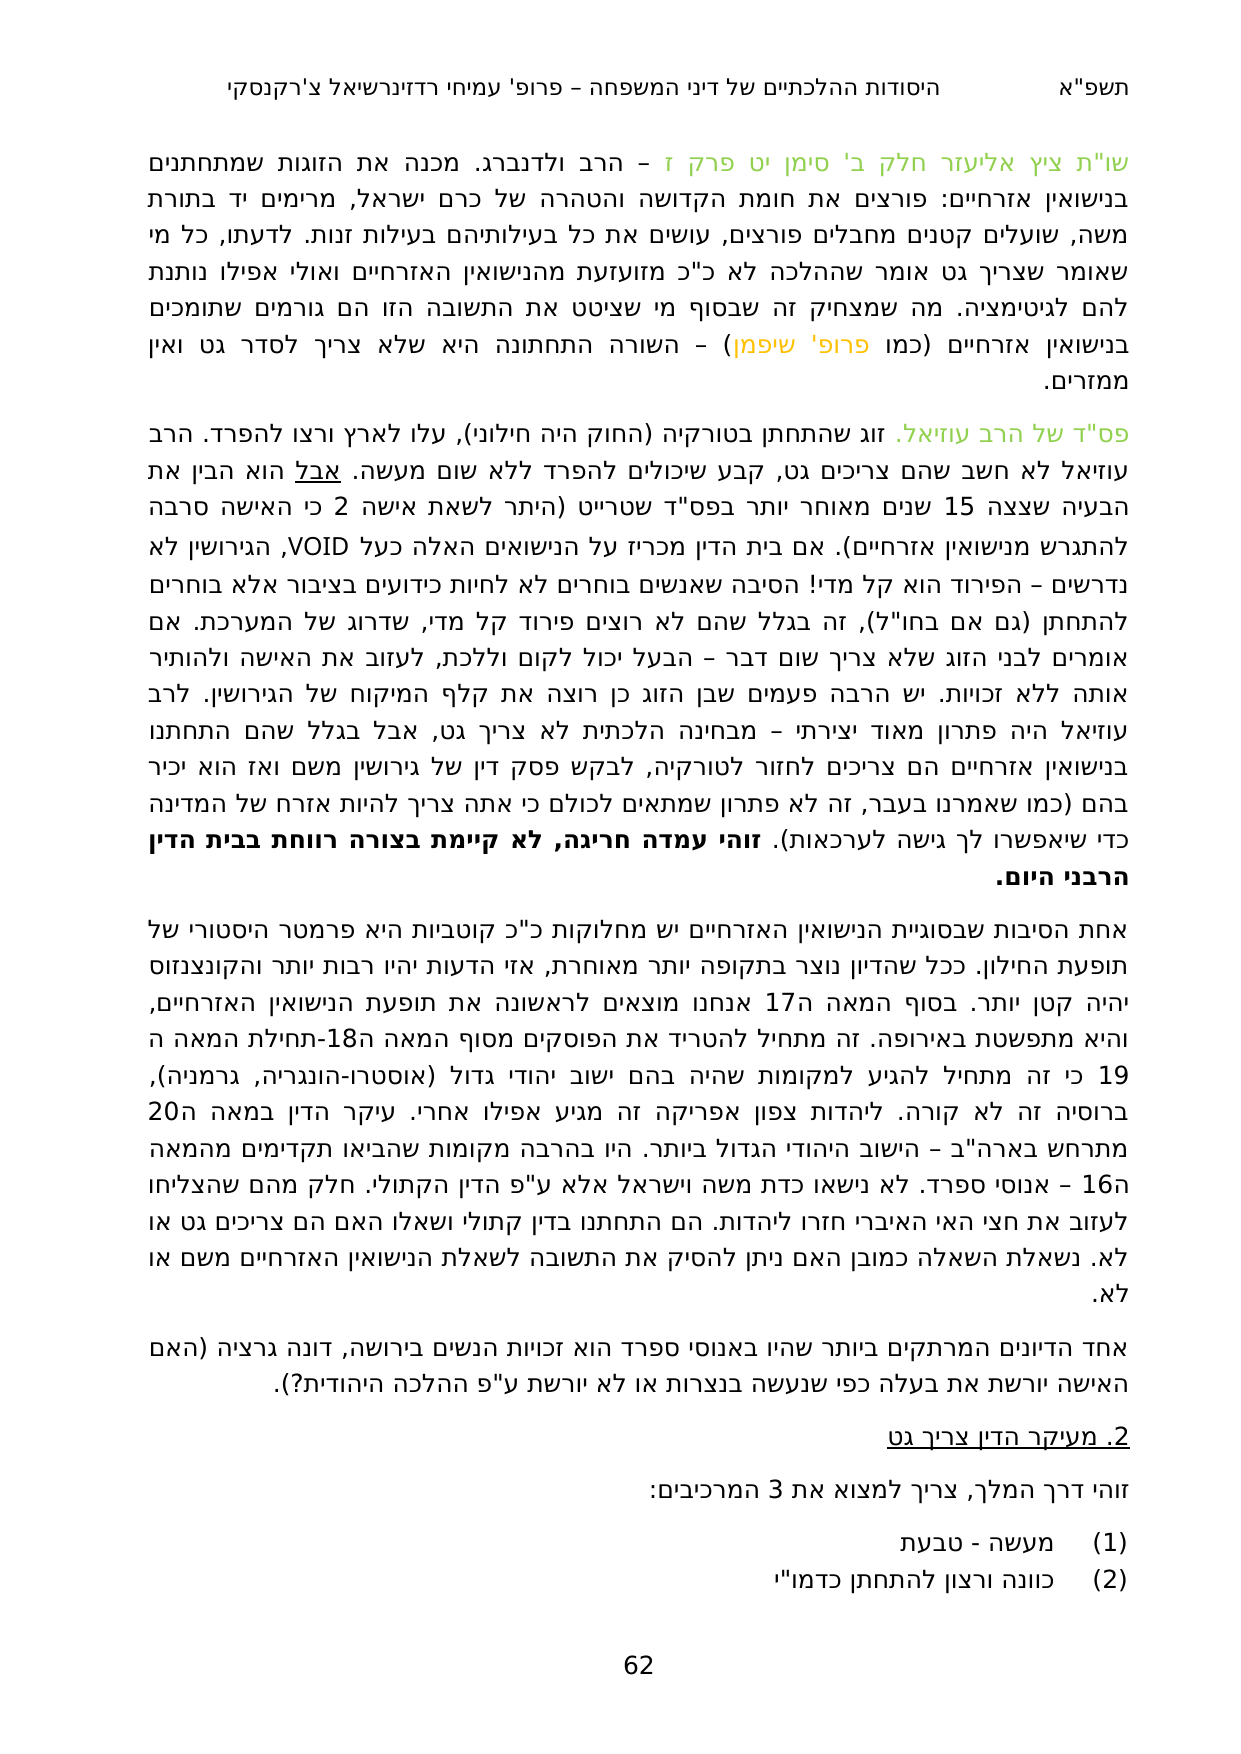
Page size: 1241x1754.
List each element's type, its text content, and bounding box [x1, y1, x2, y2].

text זוהי דרך המלך, צריך למצוא את 3 המרכיבים: [148, 1476, 1130, 1505]
text אחד הדיונים המרתקים ביותר שהיו באנוסי ספרד הוא זכויות הנשים בירושה, דונה גרציה (האם האישה יורשת את בעלה כפי שנעשה בנצרות או לא יורשת ע"פ ההלכה היהודית?). [148, 1333, 1130, 1398]
list כוונה ורצון להתחתן כדמו"י [148, 1565, 1092, 1594]
text שו"ת ציץ אליעזר חלק ב' סימן יט פרק ז – הרב ולדנברג. מכנה את הזוגות שמתחתנים בנישואין אזרחיים: פורצים את חומת הקדושה והטהרה של כרם ישראל, מרימים יד בתורת משה, שועלים קטנים מחבלים פורצים, עושים את כל בעילותיהם בעילות זנות. לדעתו, כל מי שאומר שצריך גט אומר שההלכה לא כ"כ מזועזעת מהנישואין האזרחיים ואולי אפילו נותנת להם לגיטימציה. מה שמצחיק זה שבסוף מי שציטט את התשובה הזו הם גורמים שתומכים בנישואין אזרחיים (כמו פרופ' שיפמן) – השורה התחתונה היא שלא צריך לסדר גט ואין ממזרים. [148, 148, 1130, 396]
text פס"ד של הרב עוזיאל. זוג שהתחתן בטורקיה (החוק היה חילוני), עלו לארץ ורצו להפרד. הרב עוזיאל לא חשב שהם צריכים גט, קבע שיכולים להפרד ללא שום מעשה. אבל הוא הבין את הבעיה שצצה 15 שנים מאוחר יותר בפס"ד שטרייט (היתר לשאת אישה 2 כי האישה סרבה להתגרש מנישואין אזרחיים). אם בית הדין מכריז על הנישואים האלה כעל VOID, הגירושין לא נדרשים – הפירוד הוא קל מדי! הסיבה שאנשים בוחרים לא לחיות כידועים בציבור אלא בוחרים להתחתן (גם אם בחו"ל), זה בגלל שהם לא רוצים פירוד קל מדי, שדרוג של המערכת. אם אומרים לבני הזוג שלא צריך שום דבר – הבעל יכול לקום וללכת, לעזוב את האישה ולהותיר אותה ללא זכויות. יש הרבה פעמים שבן הזוג כן רוצה את קלף המיקוח של הגירושין. לרב עוזיאל היה פתרון מאוד יצירתי – מבחינה הלכתית לא צריך גט, אבל בגלל שהם התחתנו בנישואין אזרחיים הם צריכים לחזור לטורקיה, לבקש פסק דין של גירושין משם ואז הוא יכיר בהם (כמו שאמרנו בעבר, זה לא פתרון שמתאים לכולם כי אתה צריך להיות אזרח של המדינה כדי שיאפשרו לך גישה לערכאות). זוהי עמדה חריגה, לא קיימת בצורה רווחת בבית הדין הרבני היום. [148, 419, 1130, 891]
text אחת הסיבות שבסוגיית הנישואין האזרחיים יש מחלוקות כ"כ קוטביות היא פרמטר היסטורי של תופעת החילון. ככל שהדיון נוצר בתקופה יותר מאוחרת, אזי הדעות יהיו רבות יותר והקונצנזוס יהיה קטן יותר. בסוף המאה ה17 אנחנו מוצאים לראשונה את תופעת הנישואין האזרחיים, והיא מתפשטת באירופה. זה מתחיל להטריד את הפוסקים מסוף המאה ה18-תחילת המאה ה19 כי זה מתחיל להגיע למקומות שהיה בהם ישוב יהודי גדול (אוסטרו-הונגריה, גרמניה), ברוסיה זה לא קורה. ליהדות צפון אפריקה זה מגיע אפילו אחרי. עיקר הדין במאה ה20 מתרחש בארה"ב – הישוב היהודי הגדול ביותר. היו בהרבה מקומות שהביאו תקדימים מהמאה ה16 – אנוסי ספרד. לא נישאו כדת משה וישראל אלא ע"פ הדין הקתולי. חלק מהם שהצליחו לעזוב את חצי האי האיברי חזרו ליהדות. הם התחתנו בדין קתולי ושאלו האם הם צריכים גט או לא. נשאלת השאלה כמובן האם ניתן להסיק את התשובה לשאלת הנישואין האזרחיים משם או לא. [148, 915, 1130, 1309]
list מעשה - טבעת [148, 1529, 1092, 1558]
text 2. מעיקר הדין צריך גט [148, 1422, 1130, 1452]
